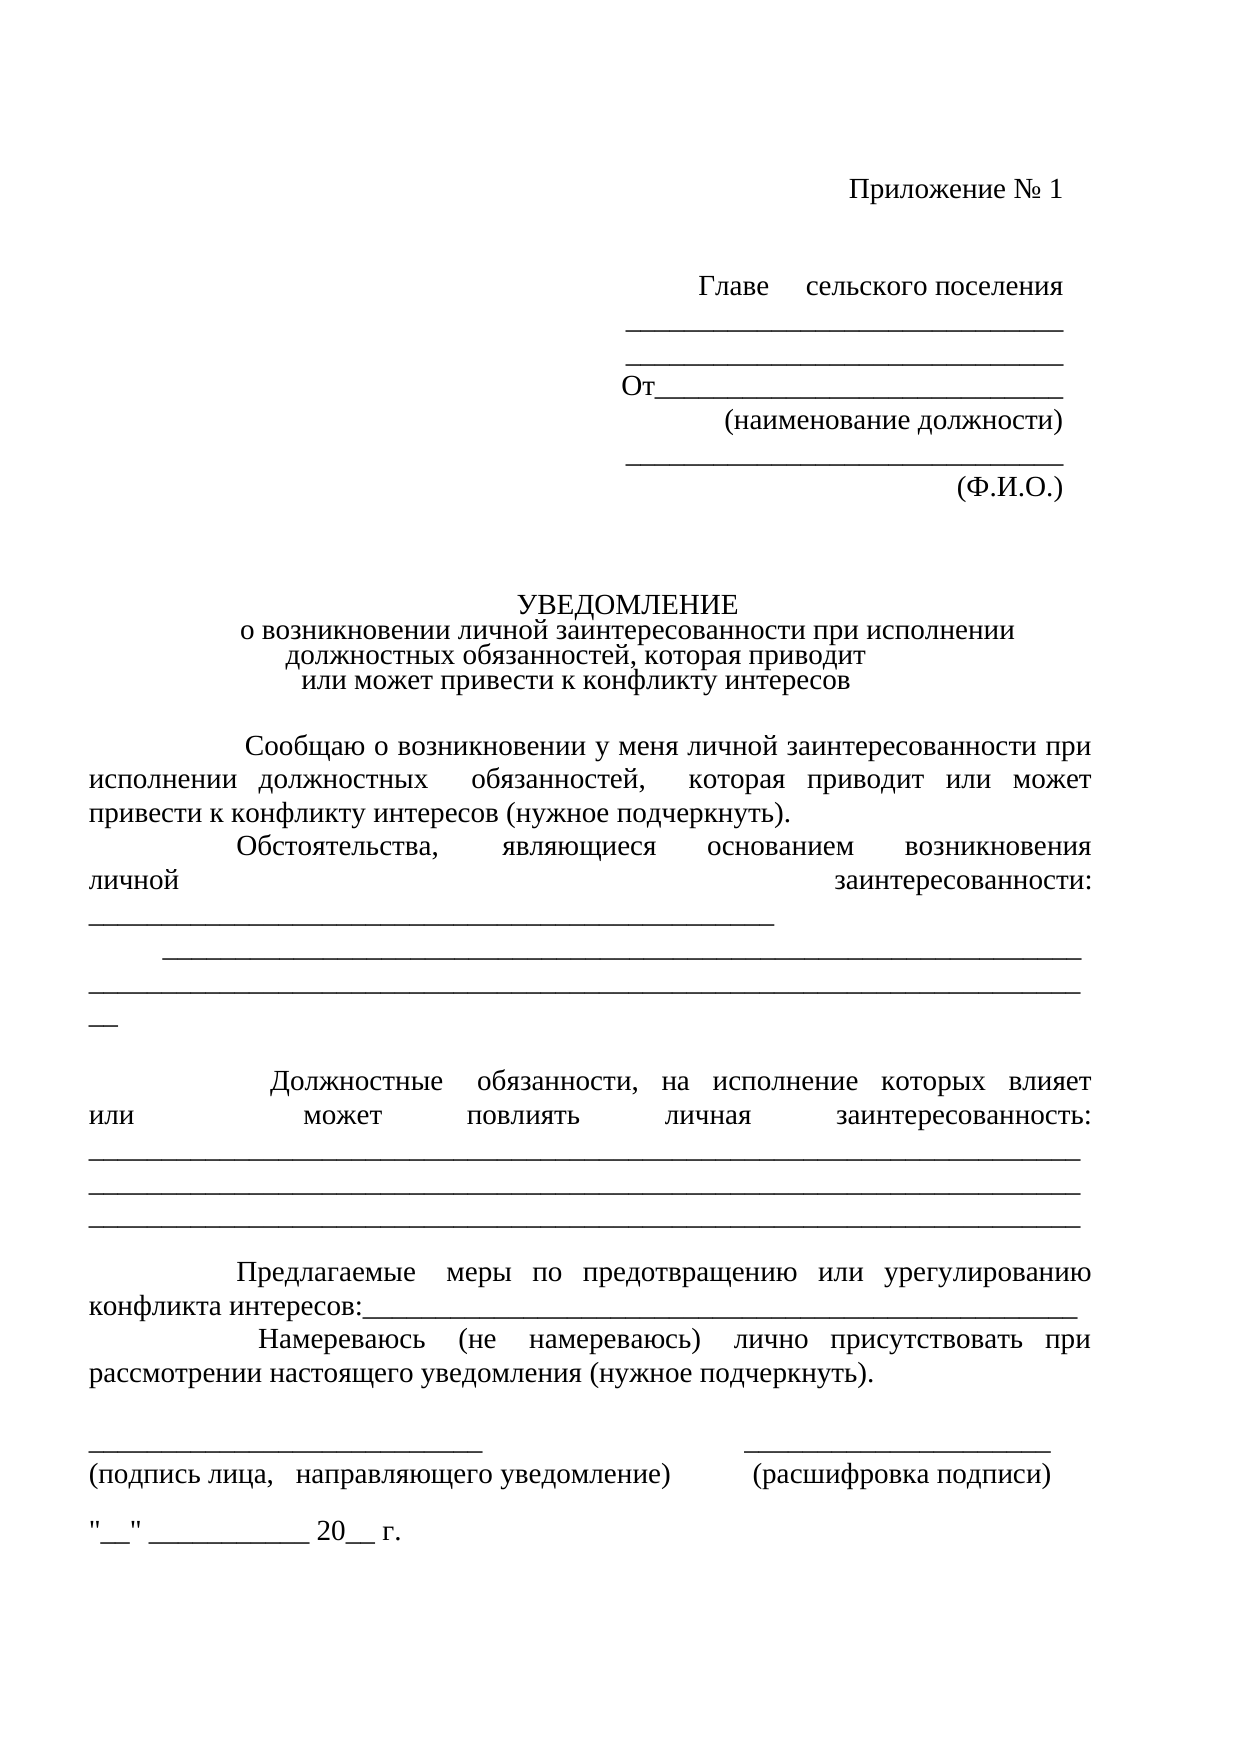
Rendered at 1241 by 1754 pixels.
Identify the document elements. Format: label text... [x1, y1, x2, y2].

text Главе сельского поселения [88, 268, 1063, 301]
text или может привести к конфликту интересов [638, 669, 1063, 694]
text Предлагаемые меры по предотвращению или урегулированию конфликта интересов:_________________________________________________ [88, 1254, 1093, 1322]
text (наименование должности) [88, 402, 1063, 435]
text (подпись лица, направляющего уведомление) (расшифровка подписи) [88, 1456, 1063, 1489]
text От____________________________ [88, 368, 1063, 402]
text должностных обязанностей, которая приводит [88, 644, 1063, 669]
text ______________________________ [88, 335, 1063, 368]
text Должностные обязанности, на исполнение которых влияет или может повлиять личная заинтересованность: ____________________________________________________________________________________________________________________________________________________________________________________________________________ [88, 1063, 1093, 1231]
text Приложение № 1 [88, 171, 1063, 238]
text УВЕДОМЛЕНИЕ [88, 594, 1093, 619]
text _____________________________________________________________________________________________________________________________________ [88, 929, 1093, 1030]
text Намереваюсь (не намереваюсь) лично присутствовать при рассмотрении настоящего уведомления (нужное подчеркнуть). [88, 1322, 1093, 1389]
text (Ф.И.О.) [88, 469, 1063, 502]
text или может привести к конфликту интересов [88, 669, 635, 694]
text Сообщаю о возникновении у меня личной заинтересованности при исполнении должностных обязанностей, которая приводит или может привести к конфликту интересов (нужное подчеркнуть). [88, 728, 1093, 828]
text ___________________________ _____________________ [88, 1422, 1063, 1456]
text ______________________________ [88, 301, 1063, 335]
text ______________________________ [88, 435, 1063, 469]
text "__" ___________ 20__ г. [88, 1513, 1063, 1547]
text Обстоятельства, являющиеся основанием возникновения личной заинтересованности: _______________________________________________ [88, 828, 1093, 929]
text о возникновении личной заинтересованности при исполнении [88, 619, 1093, 644]
